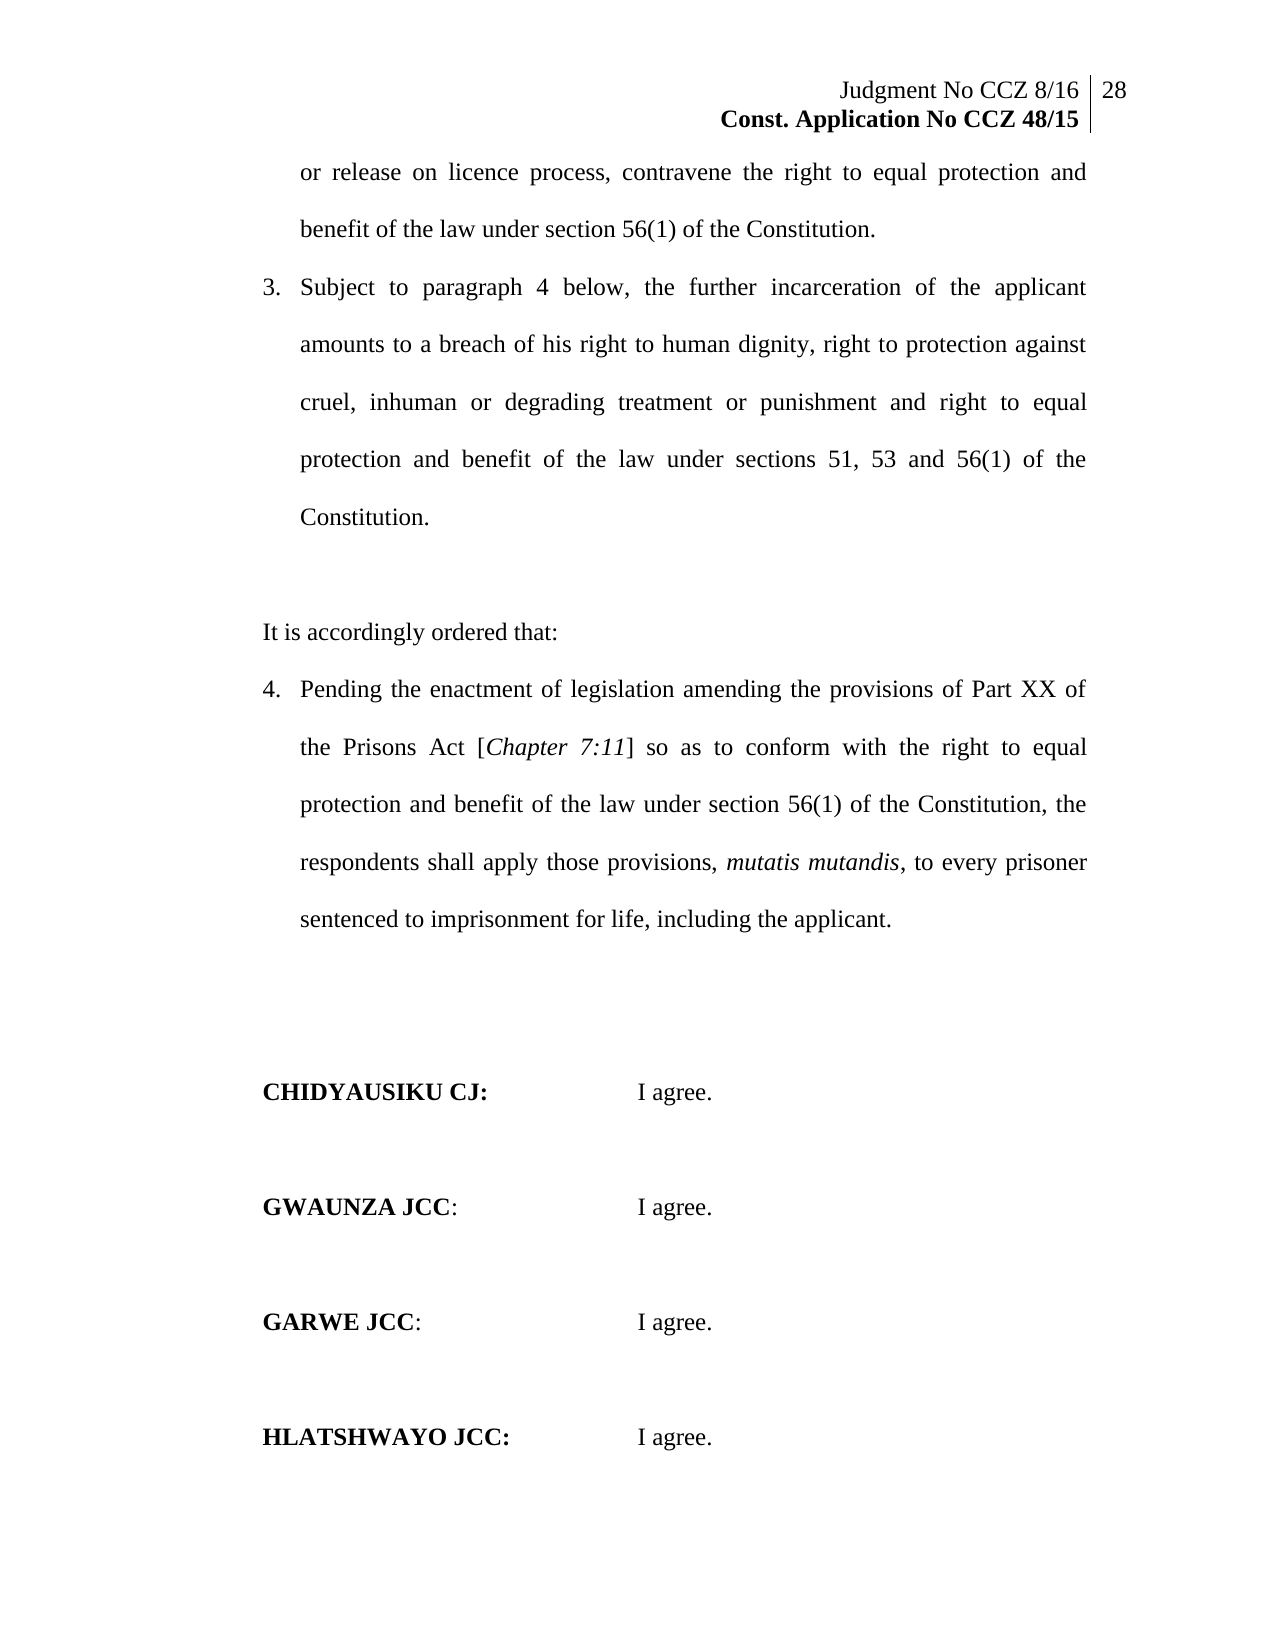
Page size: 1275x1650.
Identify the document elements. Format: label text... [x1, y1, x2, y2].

list Subject to paragraph 4 below, the further incarceration of the applicant amounts to a breach of his right to human dignity, right to protection against cruel, inhuman or degrading treatment or punishment and right to equal protection and benefit of the law under sections 51, 53 and 56(1) of the Constitution. [262, 272, 1087, 530]
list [262, 157, 1087, 243]
text CHIDYAUSIKU CJ: I agree. [187, 1077, 1087, 1105]
text HLATSHWAYO JCC: I agree. [187, 1422, 1087, 1450]
text GARWE JCC: I agree. [187, 1307, 1087, 1335]
text GWAUNZA JCC: I agree. [187, 1192, 1087, 1220]
list Pending the enactment of legislation amending the provisions of Part XX of the Prisons Act [Chapter 7:11] so as to conform with the right to equal protection and benefit of the law under section 56(1) of the Constitution, the respondents shall apply those provisions, mutatis mutandis, to every prisoner sentenced to imprisonment for life, including the applicant. [262, 674, 1087, 933]
text It is accordingly ordered that: [262, 617, 1087, 645]
